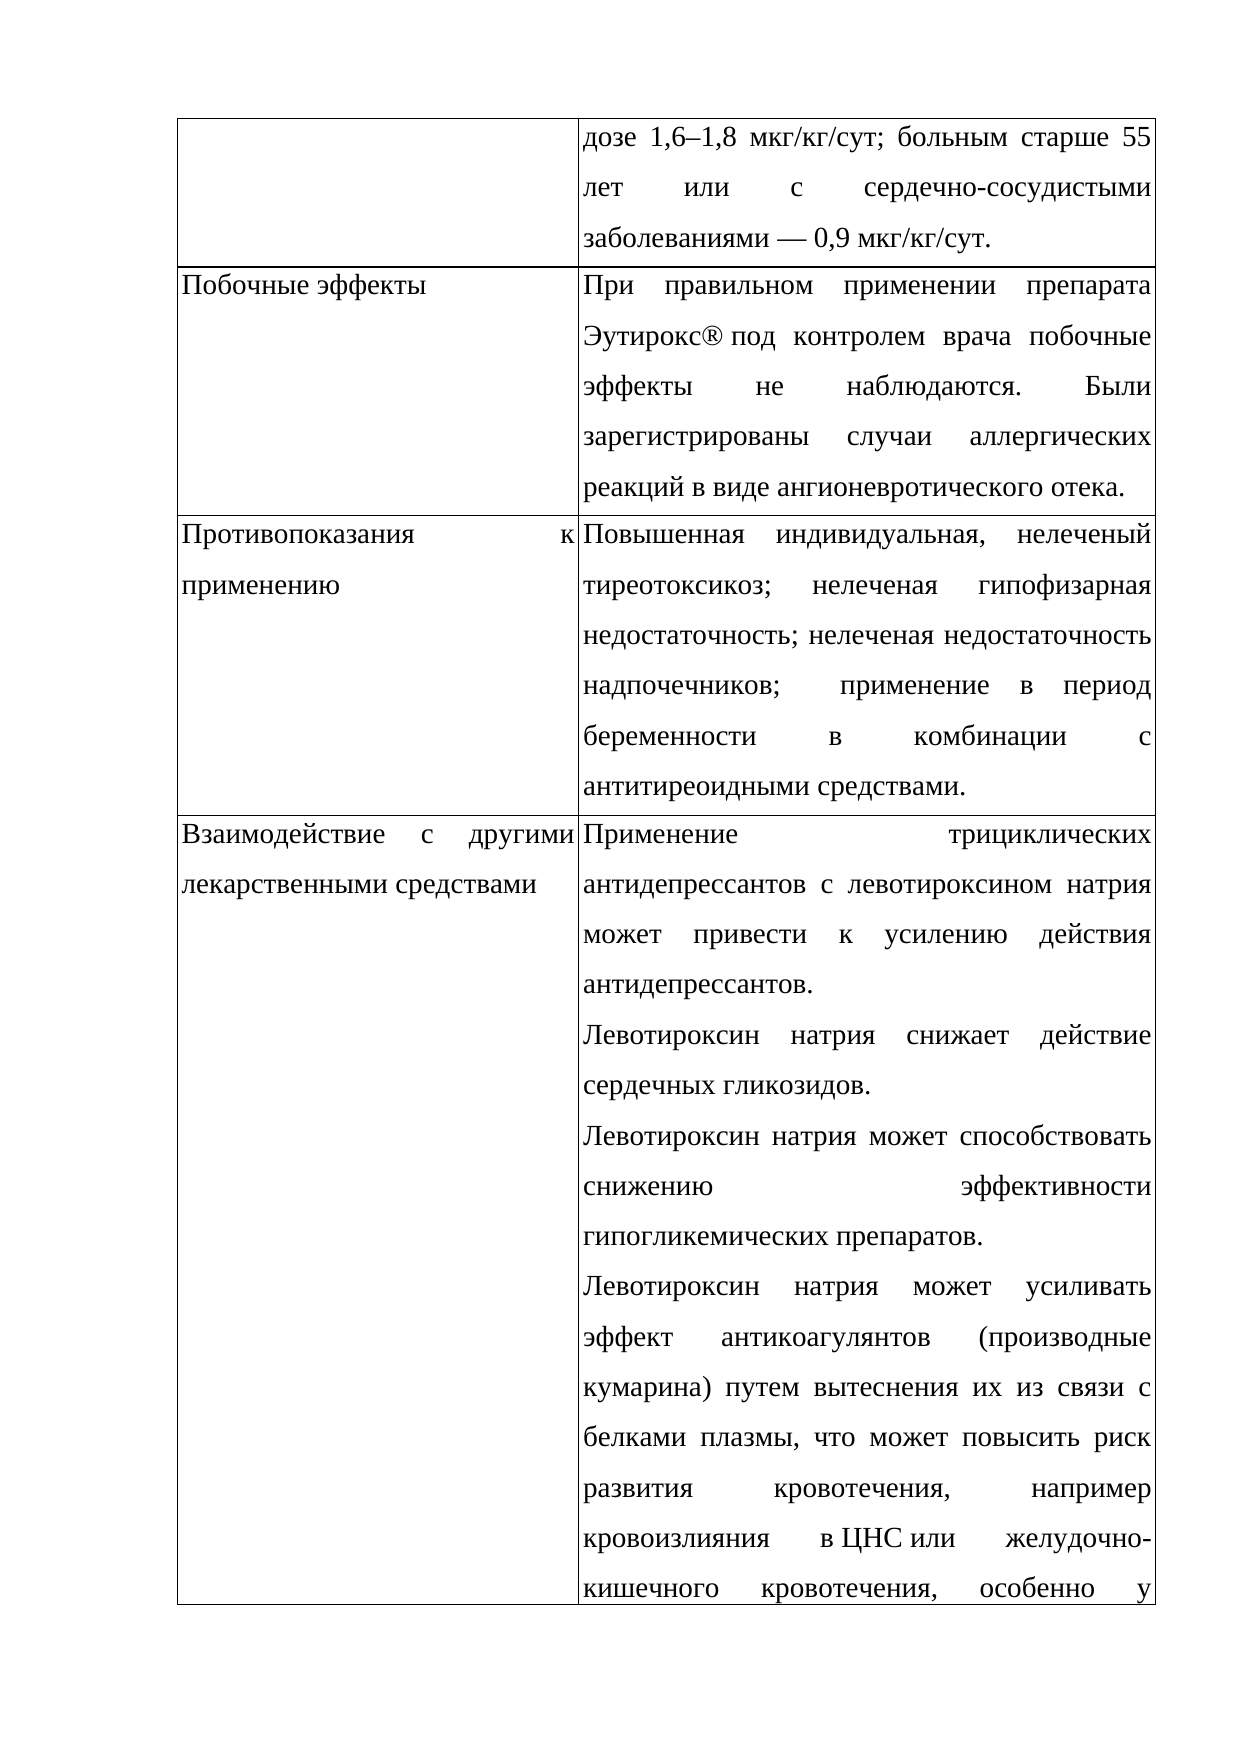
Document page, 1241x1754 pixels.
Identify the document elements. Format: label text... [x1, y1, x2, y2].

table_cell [579, 119, 1155, 266]
table_cell Противопоказания к применению [178, 516, 578, 815]
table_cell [579, 816, 1155, 1604]
table_cell Повышенная индивидуальная, нелеченый тиреотоксикоз; нелеченая гипофизарная недостаточность; нелеченая недостаточность надпочечников; применение в период беременности в комбинации с антитиреоидными средствами. [579, 516, 1155, 815]
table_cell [178, 816, 578, 1604]
table_cell При правильном применении препарата Эутирокс® под контролем врача побочные эффекты не наблюдаются. Были зарегистрированы случаи аллергических реакций в виде ангионевротического отека. [579, 268, 1155, 515]
table_cell Побочные эффекты [178, 268, 578, 515]
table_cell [178, 119, 578, 266]
